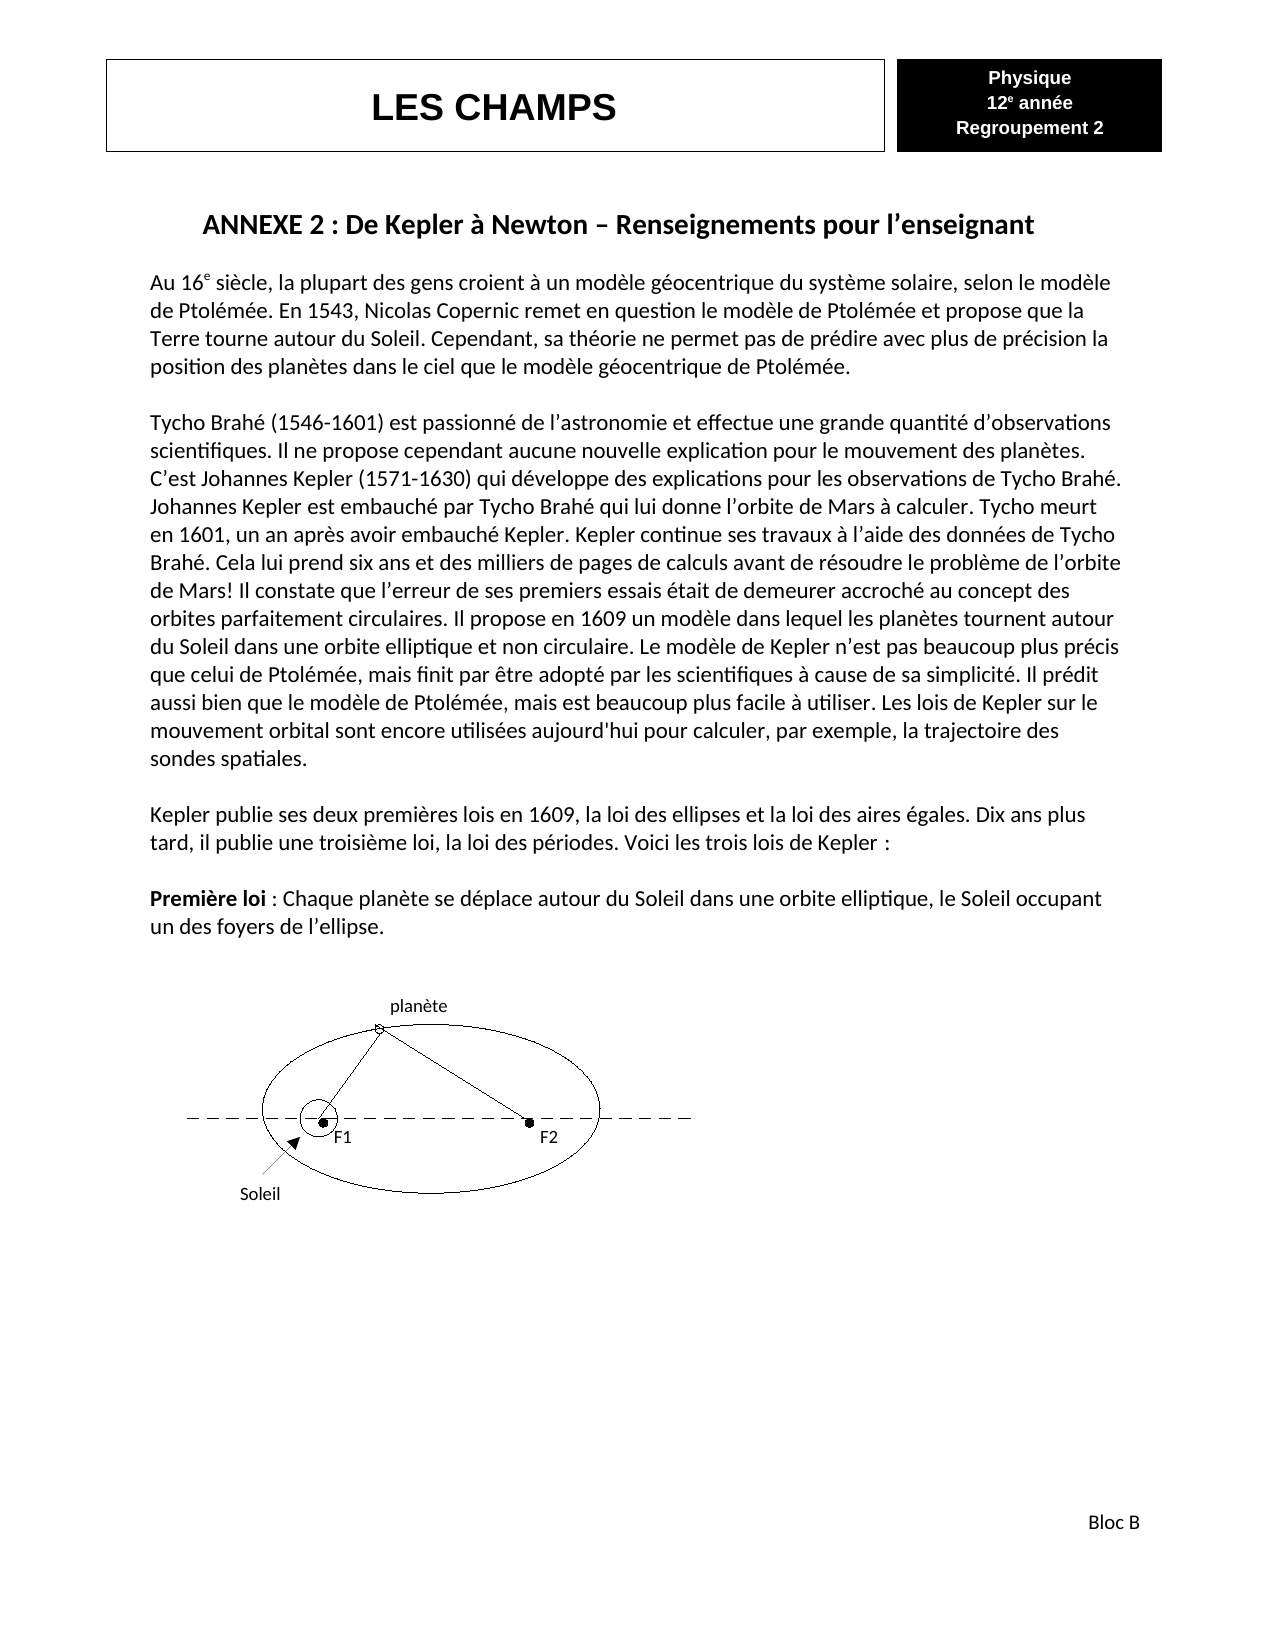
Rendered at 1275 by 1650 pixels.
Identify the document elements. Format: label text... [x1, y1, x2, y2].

text ANNEXE 2 : De Kepler à Newton – Renseignements pour l’enseignant [112, 206, 1125, 242]
text Kepler publie ses deux premières lois en 1609, la loi des ellipses et la loi des aires égales. Dix ans plus tard, il publie une troisième loi, la loi des périodes. Voici les trois lois de Kepler : [150, 800, 1125, 856]
text Au 16e siècle, la plupart des gens croient à un modèle géocentrique du système solaire, selon le modèle de Ptolémée. En 1543, Nicolas Copernic remet en question le modèle de Ptolémée et propose que la Terre tourne autour du Soleil. Cependant, sa théorie ne permet pas de prédire avec plus de précision la position des planètes dans le ciel que le modèle géocentrique de Ptolémée. [150, 268, 1125, 380]
text Première loi : Chaque planète se déplace autour du Soleil dans une orbite elliptique, le Soleil occupant un des foyers de l’ellipse. [150, 884, 1125, 940]
text Tycho Brahé (1546-1601) est passionné de l’astronomie et effectue une grande quantité d’observations scientifiques. Il ne propose cependant aucune nouvelle explication pour le mouvement des planètes. C’est Johannes Kepler (1571-1630) qui développe des explications pour les observations de Tycho Brahé. Johannes Kepler est embauché par Tycho Brahé qui lui donne l’orbite de Mars à calculer. Tycho meurt en 1601, un an après avoir embauché Kepler. Kepler continue ses travaux à l’aide des données de Tycho Brahé. Cela lui prend six ans et des milliers de pages de calculs avant de résoudre le problème de l’orbite de Mars! Il constate que l’erreur de ses premiers essais était de demeurer accroché au concept des orbites parfaitement circulaires. Il propose en 1609 un modèle dans lequel les planètes tournent autour du Soleil dans une orbite elliptique et non circulaire. Le modèle de Kepler n’est pas beaucoup plus précis que celui de Ptolémée, mais finit par être adopté par les scientifiques à cause de sa simplicité. Il prédit aussi bien que le modèle de Ptolémée, mais est beaucoup plus facile à utiliser. Les lois de Kepler sur le mouvement orbital sont encore utilisées aujourd'hui pour calculer, par exemple, la trajectoire des sondes spatiales. [150, 408, 1125, 772]
